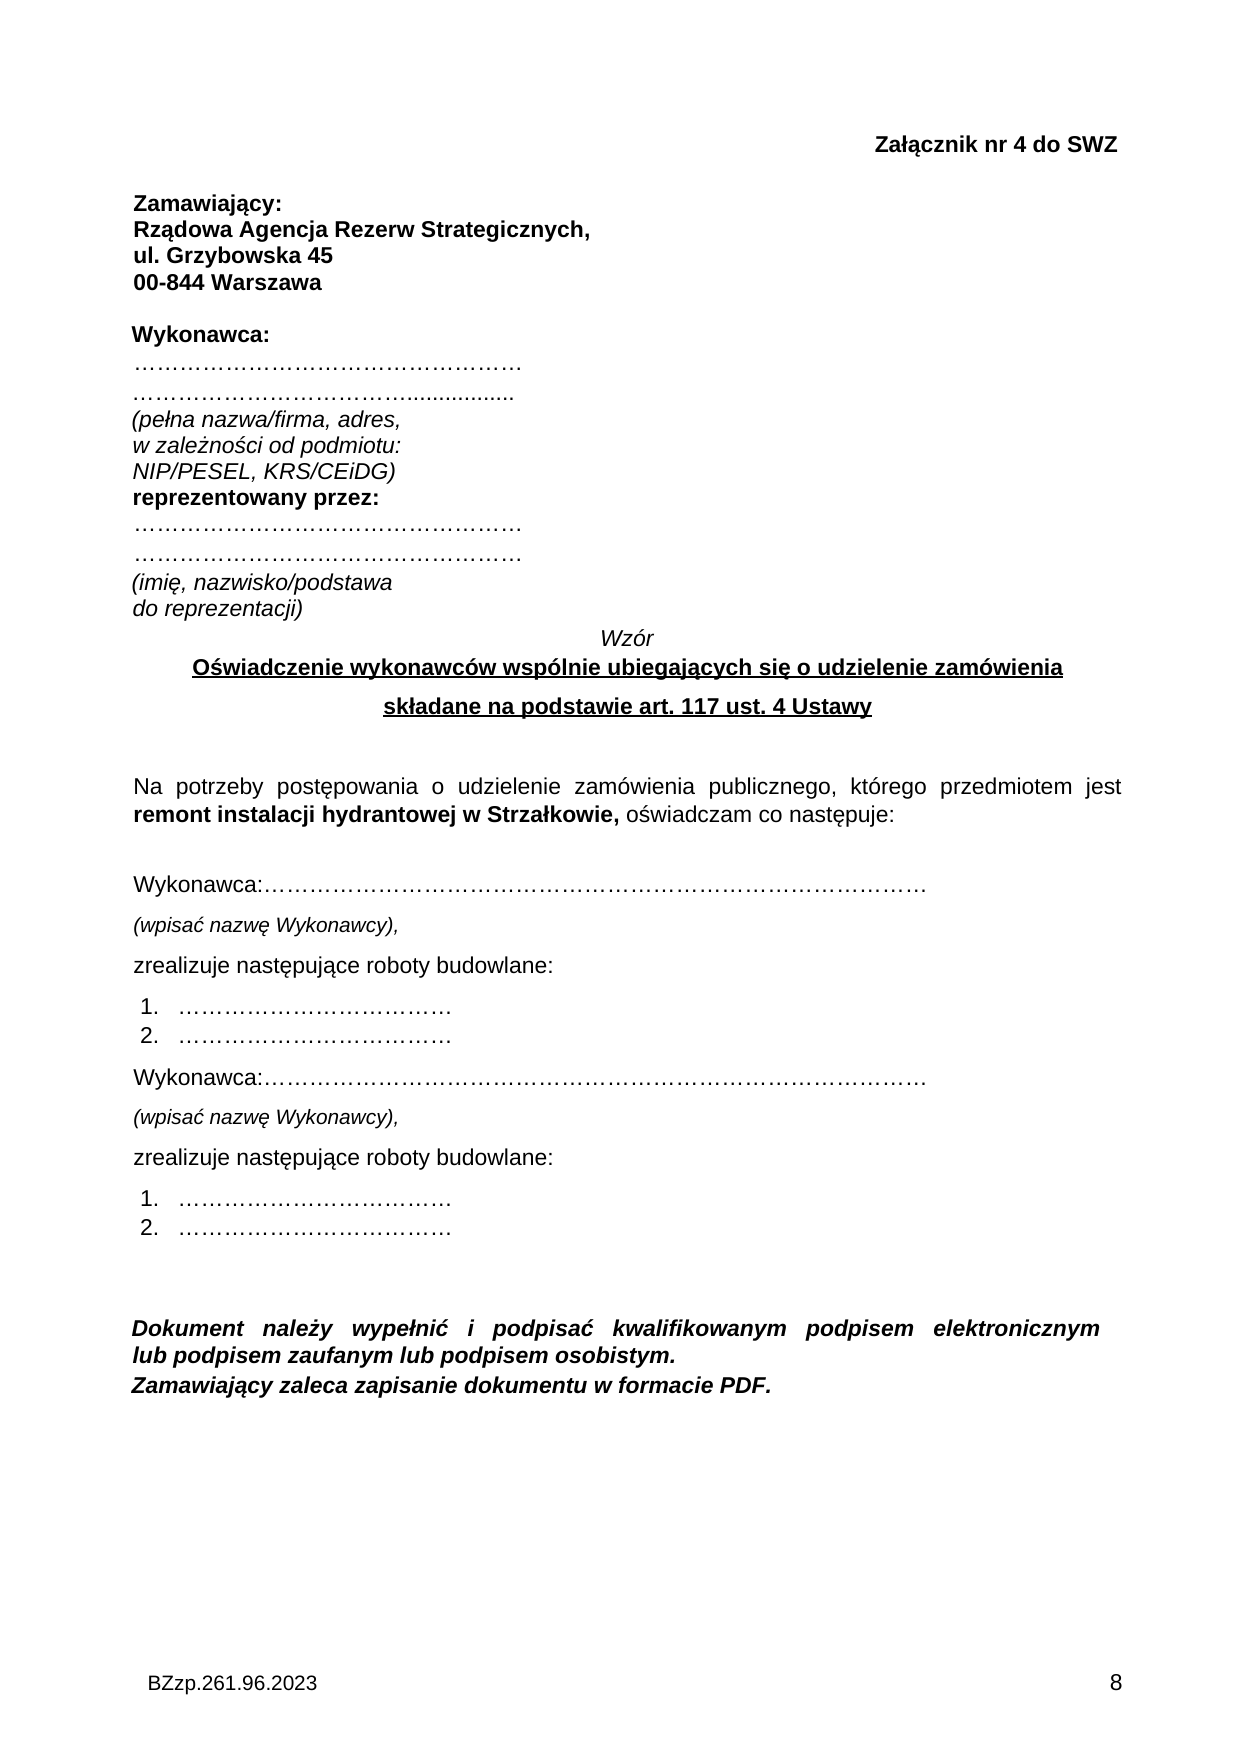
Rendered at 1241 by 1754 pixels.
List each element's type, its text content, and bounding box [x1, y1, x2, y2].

text (imię, nazwisko/podstawa do reprezentacji) [131, 569, 498, 621]
text …………………………………………… [133, 349, 1122, 376]
text Wzór [133, 625, 1122, 652]
text Rządowa Agencja Rezerw Strategicznych, ul. Grzybowska 45 00-844 Warszawa [133, 216, 1021, 295]
text Oświadczenie wykonawców wspólnie ubiegających się o udzielenie zamówienia [133, 654, 1122, 680]
list ……………………………… [140, 993, 1122, 1019]
text Wykonawca:…………………………………………………………………………… [133, 871, 1122, 898]
list ……………………………… [140, 1185, 1122, 1212]
text Zamawiający: [133, 190, 1021, 216]
text …………………………………………… [133, 510, 1122, 537]
text (pełna nazwa/firma, adres, w zależności od podmiotu: NIP/PESEL, KRS/CEiDG) reprezentowany przez: [131, 407, 498, 510]
text Zamawiający zaleca zapisanie dokumentu w formacie PDF. [131, 1372, 1122, 1399]
subtitle Załącznik nr 4 do SWZ [133, 131, 1118, 157]
text składane na podstawie art. 117 ust. 4 Ustawy [133, 693, 1122, 719]
text Wykonawca:…………………………………………………………………………… [133, 1063, 1122, 1090]
list ……………………………… [140, 1214, 1122, 1241]
text (wpisać nazwę Wykonawcy), [133, 1105, 1122, 1129]
text zrealizuje następujące roboty budowlane: [133, 952, 1122, 978]
text (wpisać nazwę Wykonawcy), [133, 913, 1122, 937]
text ………………………………................. [131, 379, 1122, 405]
text …………………………………………… [133, 540, 1122, 566]
list ……………………………… [140, 1022, 1122, 1048]
text Wykonawca: [131, 321, 1117, 348]
text zrealizuje następujące roboty budowlane: [133, 1144, 1122, 1170]
text Dokument należy wypełnić i podpisać kwalifikowanym podpisem elektronicznym lub podpisem zaufanym lub podpisem osobistym. [131, 1315, 1122, 1369]
text Na potrzeby postępowania o udzielenie zamówienia publicznego, którego przedmiotem jest remont instalacji hydrantowej w Strzałkowie, oświadczam co następuje: [133, 773, 1122, 828]
